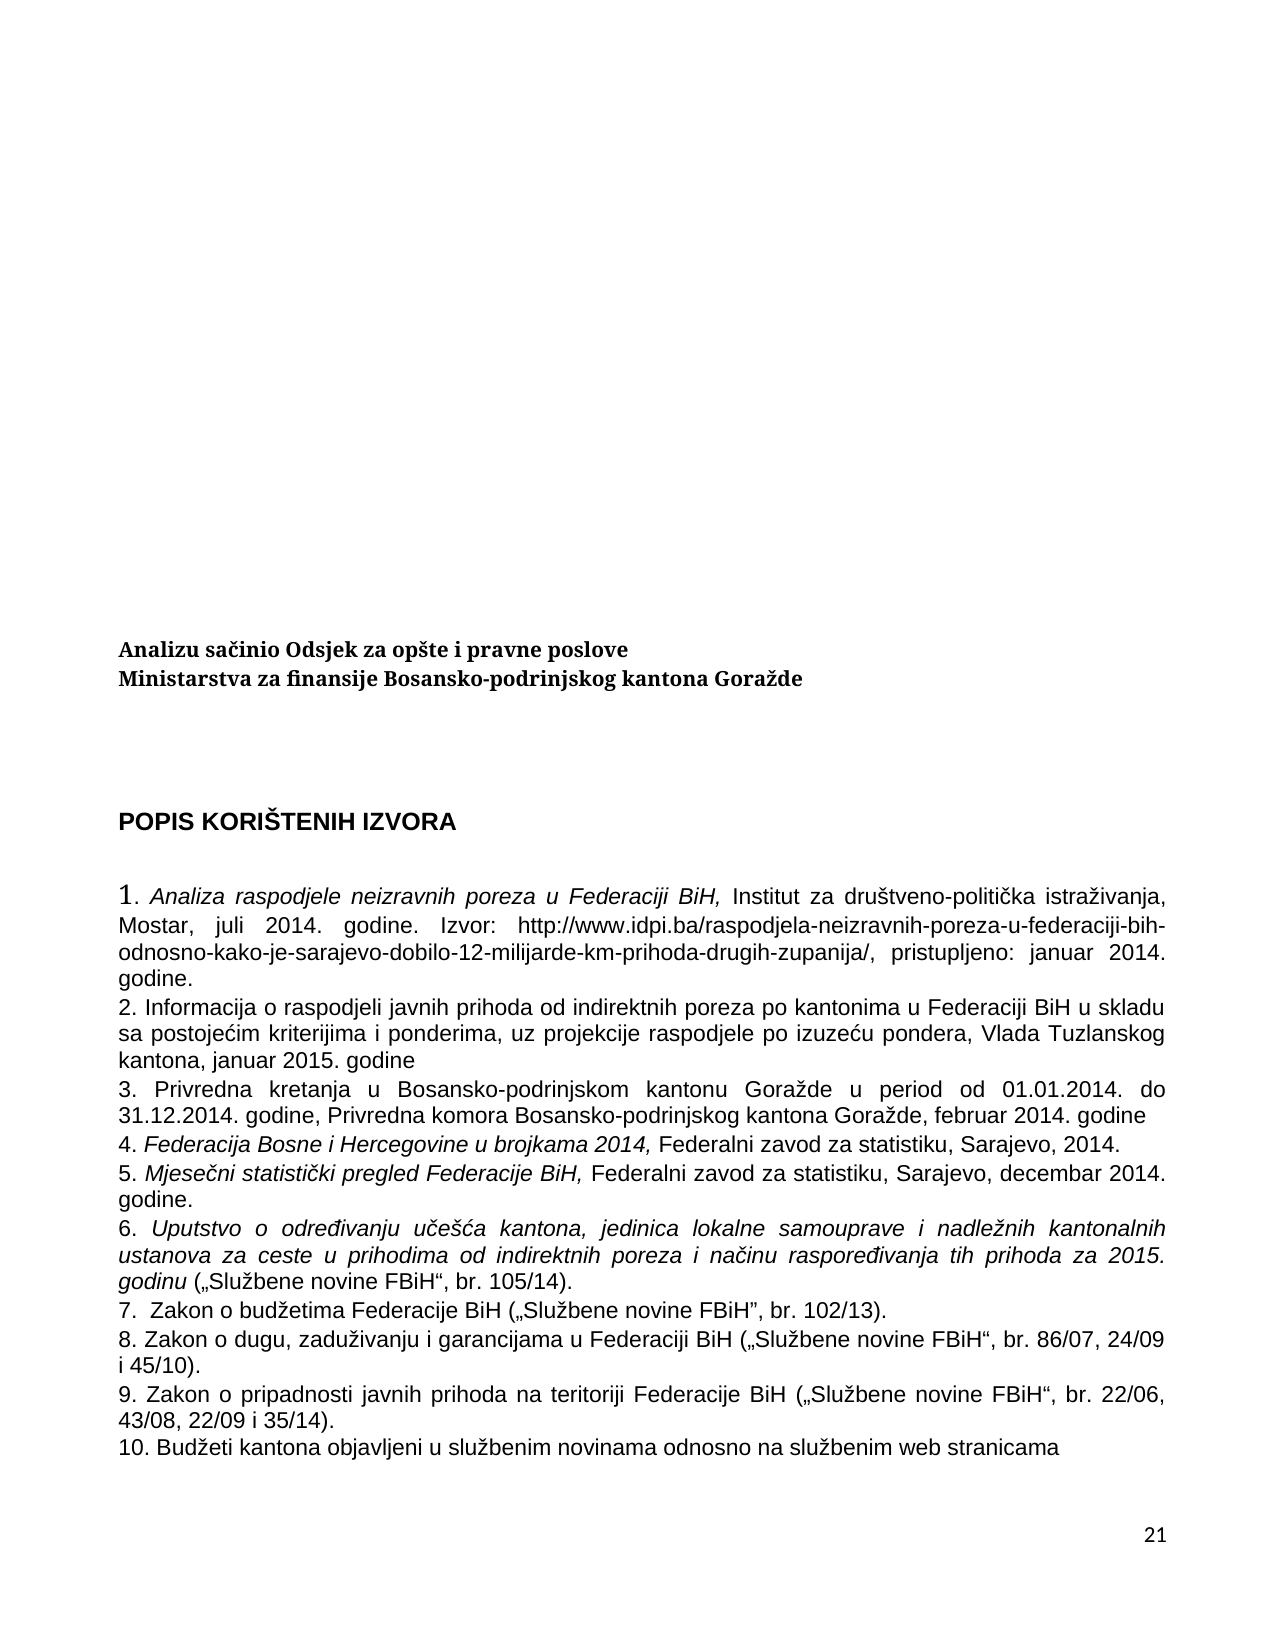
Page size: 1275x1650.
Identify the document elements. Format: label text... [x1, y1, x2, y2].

subtitle Ministarstva za finansije Bosansko-podrinjskog kantona Goražde [118, 664, 1167, 692]
text POPIS KORIŠTENIH IZVORA [118, 807, 1167, 836]
text 3. Privredna kretanja u Bosansko-podrinjskom kantonu Goražde u period od 01.01.2014. do 31.12.2014. godine, Privredna komora Bosansko-podrinjskog kantona Goražde, februar 2014. godine [118, 1076, 1167, 1128]
text 7. Zakon o budžetima Federacije BiH („Službene novine FBiH”, br. 102/13). [118, 1297, 1167, 1323]
text 8. Zakon o dugu, zaduživanju i garancijama u Federaciji BiH („Službene novine FBiH“, br. 86/07, 24/09 i 45/10). [118, 1326, 1167, 1378]
subtitle Analizu sačinio Odsjek za opšte i pravne poslove [118, 635, 1167, 664]
text 2. Informacija o raspodjeli javnih prihoda od indirektnih poreza po kantonima u Federaciji BiH u skladu sa postojećim kriterijima i ponderima, uz projekcije raspodjele po izuzeću pondera, Vlada Tuzlanskog kantona, januar 2015. godine [118, 994, 1167, 1073]
text 5. Mjesečni statistički pregled Federacije BiH, Federalni zavod za statistiku, Sarajevo, decembar 2014. godine. [118, 1160, 1167, 1213]
text 1. Analiza raspodjele neizravnih poreza u Federaciji BiH, Institut za društveno-politička istraživanja, Mostar, juli 2014. godine. Izvor: http://www.idpi.ba/raspodjela-neizravnih-poreza-u-federaciji-bih-odnosno-kako-je-sarajevo-dobilo-12-milijarde-km-prihoda-drugih-zupanija/, pristupljeno: januar 2014. godine. [118, 875, 1167, 991]
text 6. Uputstvo o određivanju učešća kantona, jedinica lokalne samouprave i nadležnih kantonalnih ustanova za ceste u prihodima od indirektnih poreza i načinu raspoređivanja tih prihoda za 2015. godinu („Službene novine FBiH“, br. 105/14). [118, 1215, 1167, 1294]
text 4. Federacija Bosne i Hercegovine u brojkama 2014, Federalni zavod za statistiku, Sarajevo, 2014. [118, 1131, 1167, 1157]
text 9. Zakon o pripadnosti javnih prihoda na teritoriji Federacije BiH („Službene novine FBiH“, br. 22/06, 43/08, 22/09 i 35/14). [118, 1381, 1167, 1434]
text 10. Budžeti kantona objavljeni u službenim novinama odnosno na službenim web stranicama [118, 1434, 1167, 1460]
